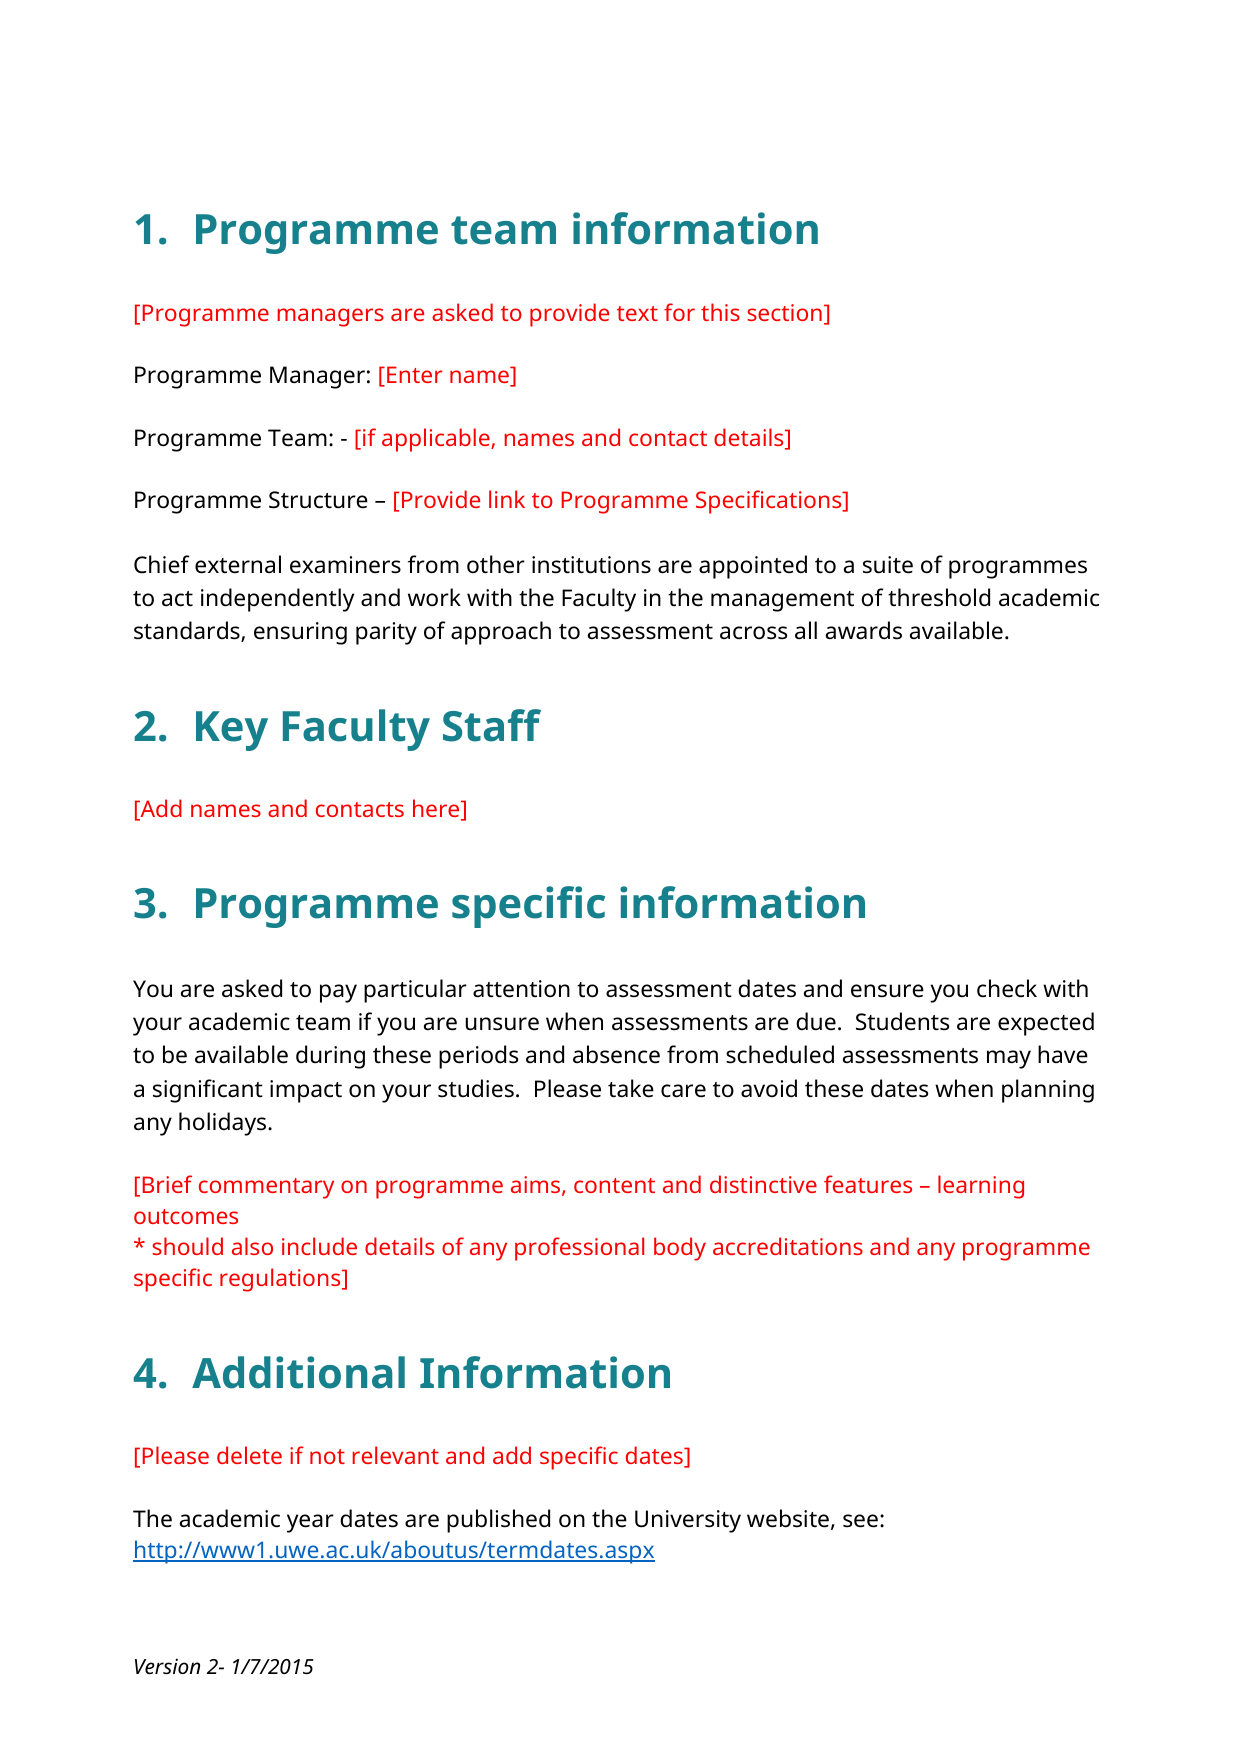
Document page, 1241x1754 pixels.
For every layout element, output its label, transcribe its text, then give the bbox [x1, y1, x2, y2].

text http://www1.uwe.ac.uk/aboutus/termdates.aspx [133, 1534, 1107, 1565]
text Programme Structure – [Provide link to Programme Specifications] [133, 484, 1107, 515]
subtitle Additional Information [133, 1343, 1107, 1400]
subtitle Key Faculty Staff [133, 696, 1107, 753]
text [Please delete if not relevant and add specific dates] [133, 1440, 1107, 1471]
text [Add names and contacts here] [133, 793, 1107, 824]
text You are asked to pay particular attention to assessment dates and ensure you check with your academic team if you are unsure when assessments are due. Students are expected to be available during these periods and absence from scheduled assessments may have a significant impact on your studies. Please take care to avoid these dates when planning any holidays. [133, 971, 1107, 1137]
text The academic year dates are published on the University website, see: [133, 1502, 1107, 1534]
subtitle Programme specific information [133, 874, 1107, 931]
text Programme Team: - [if applicable, names and contact details] [133, 421, 1107, 453]
text * should also include details of any professional body accreditations and any programme specific regulations] [133, 1231, 1107, 1293]
subtitle Programme team information [133, 200, 1107, 257]
text Programme Manager: [Enter name] [133, 359, 1107, 390]
text [Programme managers are asked to provide text for this section] [133, 296, 1107, 328]
text Chief external examiners from other institutions are appointed to a suite of programmes to act independently and work with the Faculty in the management of threshold academic standards, ensuring parity of approach to assessment across all awards available. [133, 546, 1107, 646]
text [Brief commentary on programme aims, content and distinctive features – learning outcomes [133, 1168, 1107, 1231]
